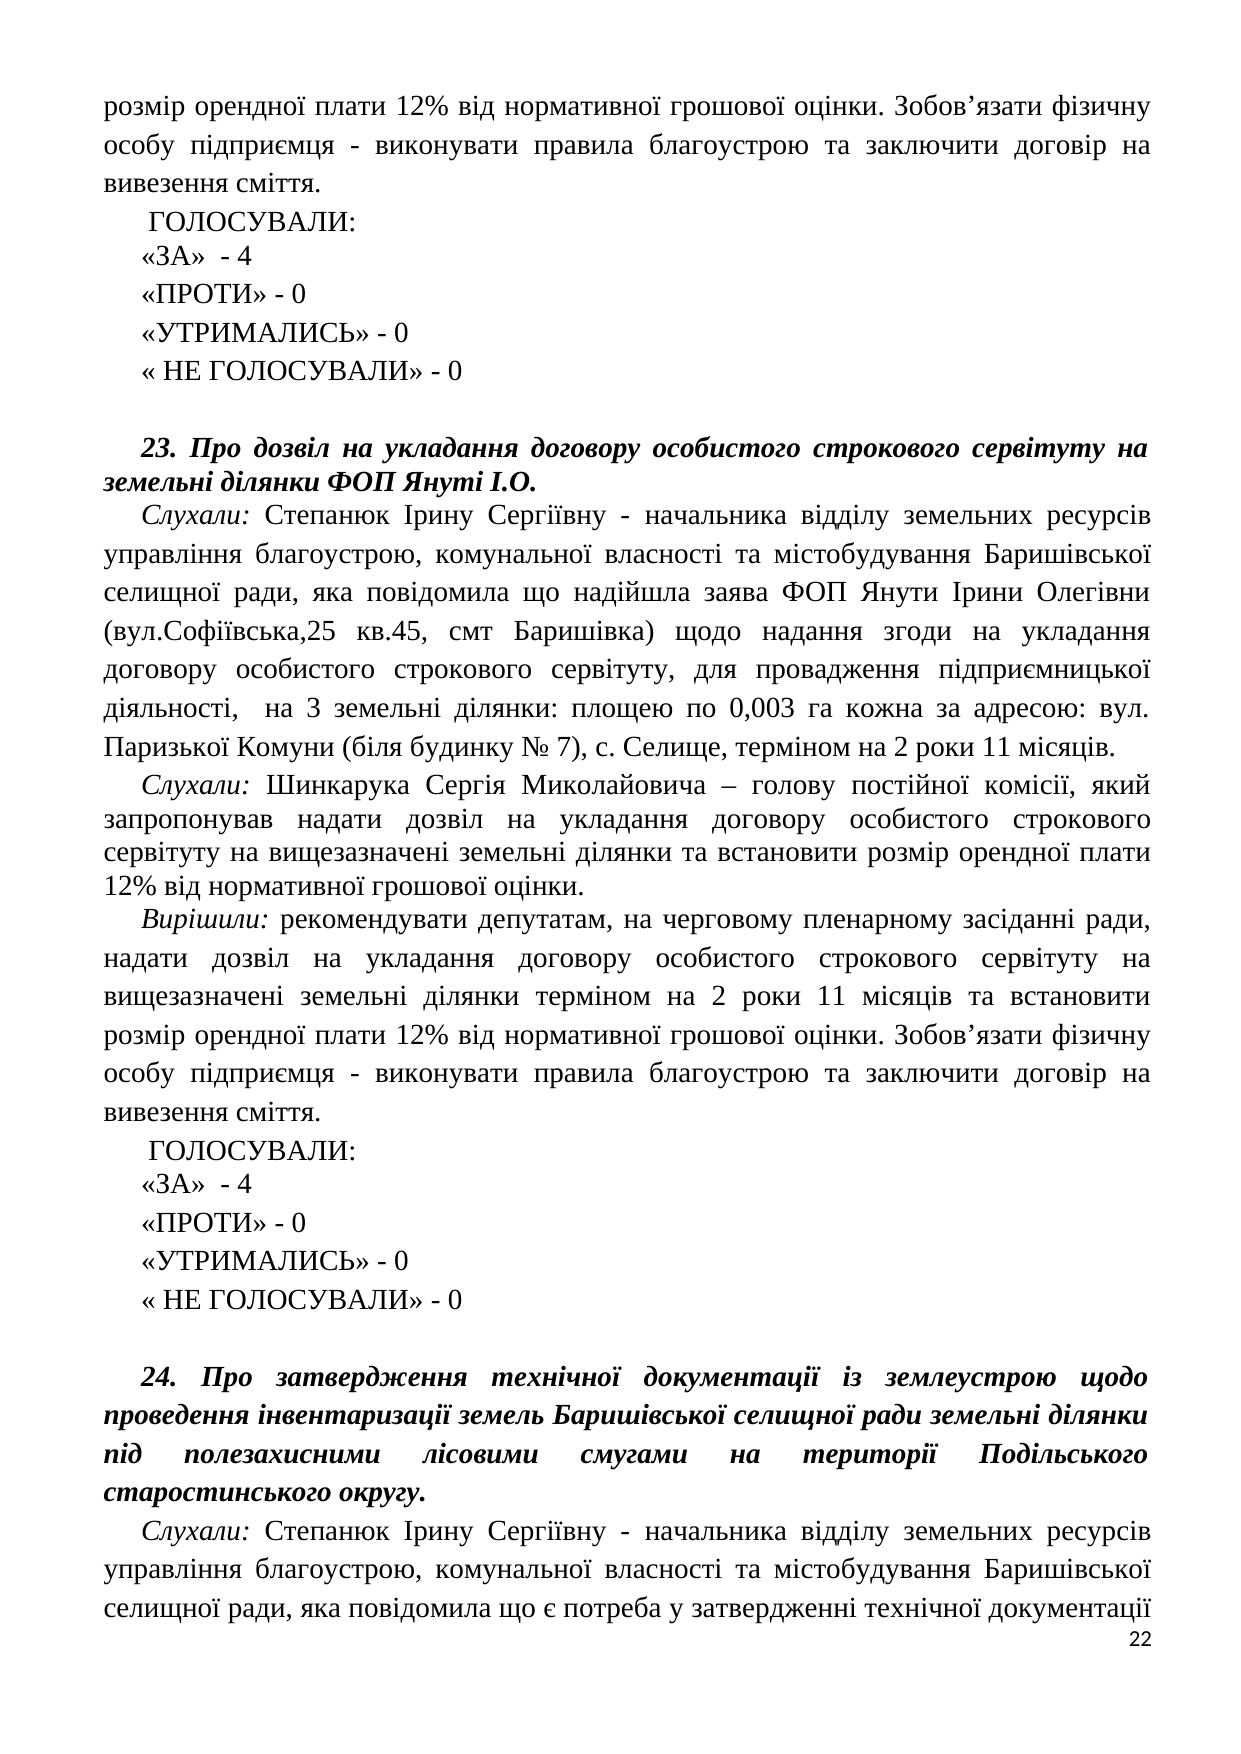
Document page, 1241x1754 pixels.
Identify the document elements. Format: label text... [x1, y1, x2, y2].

text «ПРОТИ» - 0 [103, 1205, 1152, 1238]
text 24. Про затвердження технічної документації із землеустрою щодо проведення інвентаризації земель Баришівської селищної ради земельні ділянки під полезахисними лісовими смугами на території Подільського старостинського округу. [103, 1359, 1152, 1508]
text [103, 88, 1152, 199]
text « НЕ ГОЛОСУВАЛИ» - 0 [103, 353, 1152, 387]
text « НЕ ГОЛОСУВАЛИ» - 0 [103, 1282, 1152, 1315]
text «УТРИМАЛИСЬ» - 0 [103, 1243, 1152, 1277]
text «ЗА» - 4 [103, 1166, 1152, 1200]
text ГОЛОСУВАЛИ: [103, 204, 1152, 238]
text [103, 1513, 1152, 1624]
text «ЗА» - 4 [103, 238, 1152, 271]
text «УТРИМАЛИСЬ» - 0 [103, 315, 1152, 348]
text ГОЛОСУВАЛИ: [103, 1133, 1152, 1166]
text «ПРОТИ» - 0 [103, 276, 1152, 310]
text Слухали: Степанюк Ірину Сергіївну - начальника відділу земельних ресурсів управління благоустрою, комунальної власності та містобудування Баришівської селищної ради, яка повідомила що надійшла заява ФОП Янути Ірини Олегівни (вул.Софіївська,25 кв.45, смт Баришівка) щодо надання згоди на укладання договору особистого строкового сервітуту, для провадження підприємницької діяльності, на 3 земельні ділянки: площею по 0,003 га кожна за адресою: вул. Паризької Комуни (біля будинку № 7), с. Селище, терміном на 2 роки 11 місяців. [103, 497, 1152, 762]
text Слухали: Шинкарука Сергія Миколайовича – голову постійної комісії, який запропонував надати дозвіл на укладання договору особистого строкового сервітуту на вищезазначені земельні ділянки та встановити розмір орендної плати 12% від нормативної грошової оцінки. [103, 767, 1152, 901]
text 23. Про дозвіл на укладання договору особистого строкового сервітуту на земельні ділянки ФОП Януті І.О. [103, 430, 1152, 497]
